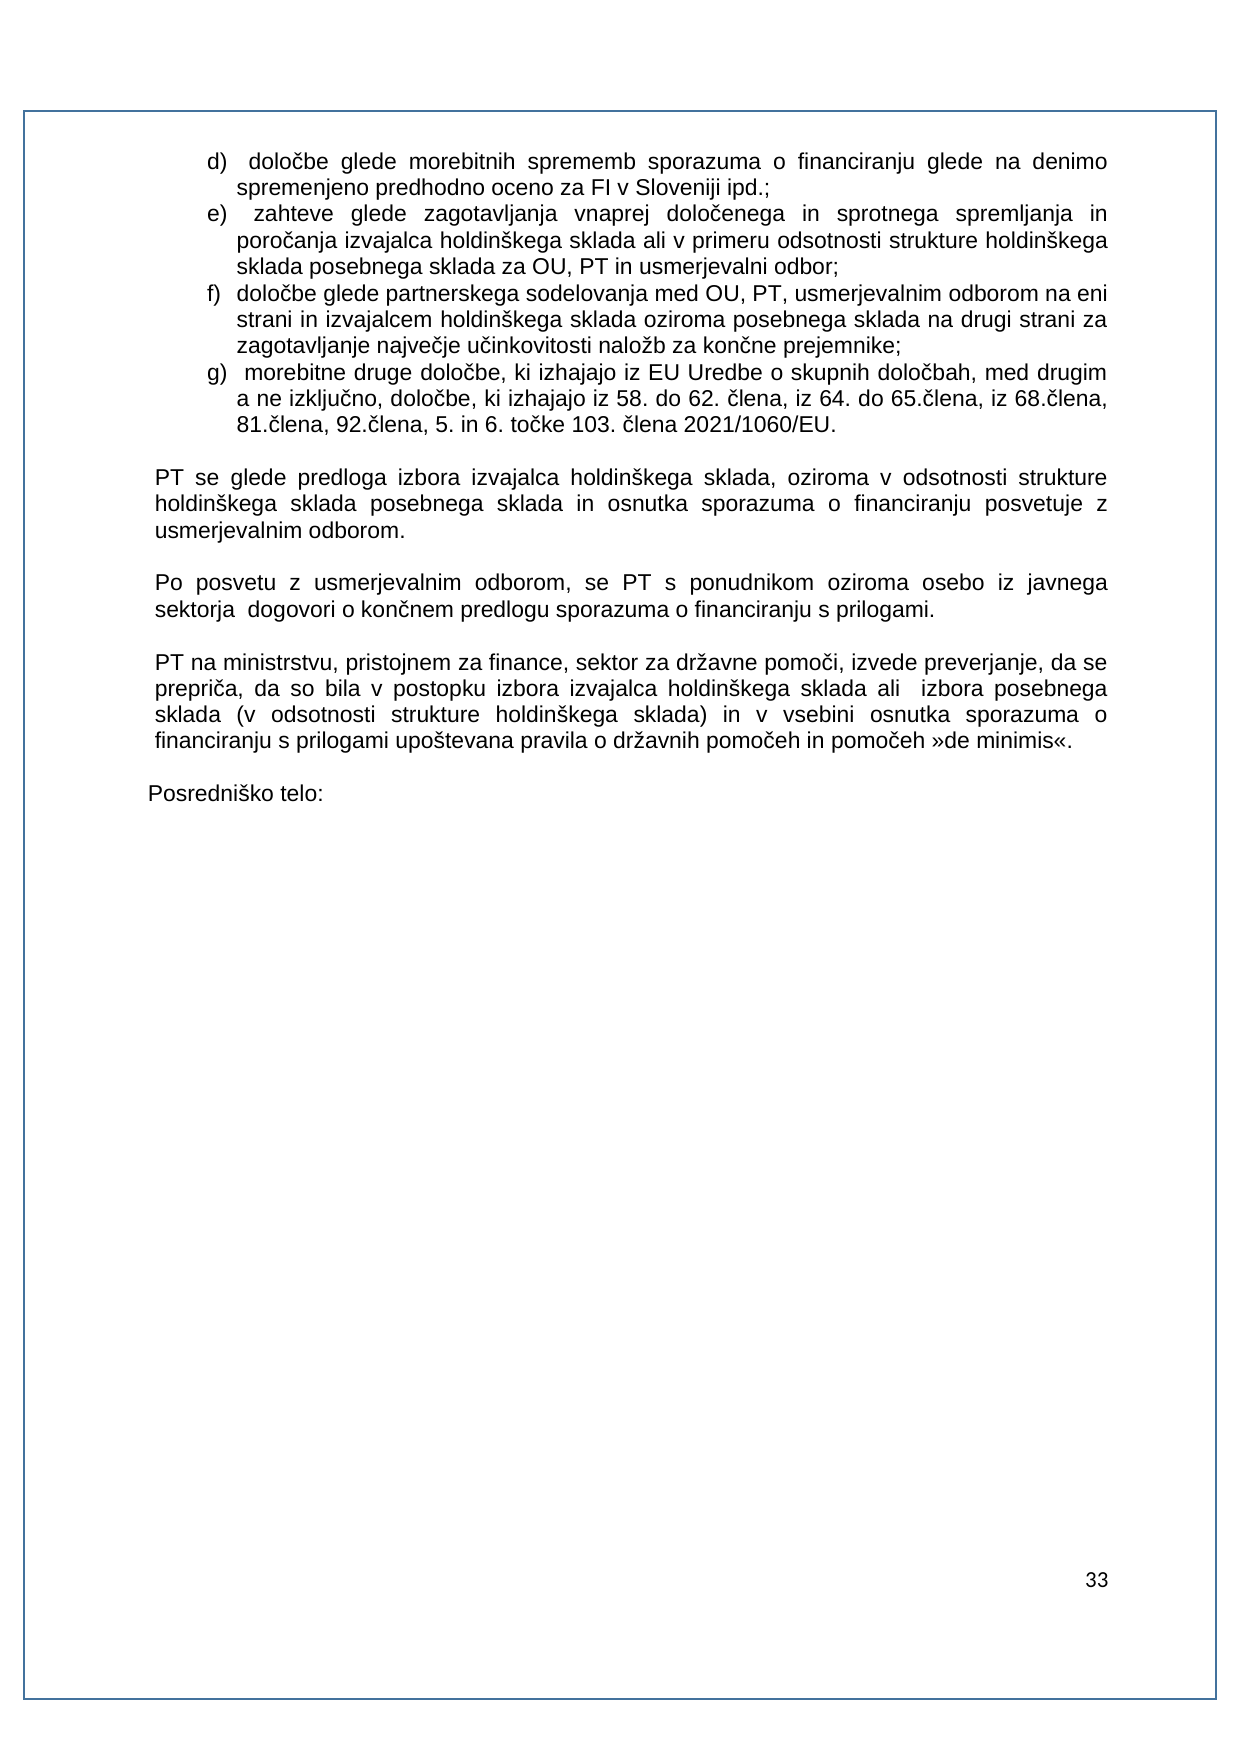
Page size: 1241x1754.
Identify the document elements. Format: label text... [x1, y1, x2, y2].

text PT na ministrstvu, pristojnem za finance, sektor za državne pomoči, izvede preverjanje, da se prepriča, da so bila v postopku izbora izvajalca holdinškega sklada ali izbora posebnega sklada (v odsotnosti strukture holdinškega sklada) in v vsebini osnutka sporazuma o financiranju s prilogami upoštevana pravila o državnih pomočeh in pomočeh »de minimis«. [154, 648, 1108, 754]
list določbe glede morebitnih sprememb sporazuma o financiranju glede na denimo spremenjeno predhodno oceno za FI v Sloveniji ipd.; [207, 148, 1108, 200]
list določbe glede partnerskega sodelovanja med OU, PT, usmerjevalnim odborom na eni strani in izvajalcem holdinškega sklada oziroma posebnega sklada na drugi strani za zagotavljanje največje učinkovitosti naložb za končne prejemnike; [207, 279, 1108, 358]
text PT se glede predloga izbora izvajalca holdinškega sklada, oziroma v odsotnosti strukture holdinškega sklada posebnega sklada in osnutka sporazuma o financiranju posvetuje z usmerjevalnim odborom. [154, 464, 1108, 543]
text Posredniško telo: [148, 780, 1108, 807]
list morebitne druge določbe, ki izhajajo iz EU Uredbe o skupnih določbah, med drugim a ne izključno, določbe, ki izhajajo iz 58. do 62. člena, iz 64. do 65.člena, iz 68.člena, 81.člena, 92.člena, 5. in 6. točke 103. člena 2021/1060/EU. [207, 358, 1108, 438]
text Po posvetu z usmerjevalnim odborom, se PT s ponudnikom oziroma osebo iz javnega sektorja dogovori o končnem predlogu sporazuma o financiranju s prilogami. [154, 569, 1108, 622]
list zahteve glede zagotavljanja vnaprej določenega in sprotnega spremljanja in poročanja izvajalca holdinškega sklada ali v primeru odsotnosti strukture holdinškega sklada posebnega sklada za OU, PT in usmerjevalni odbor; [207, 200, 1108, 279]
